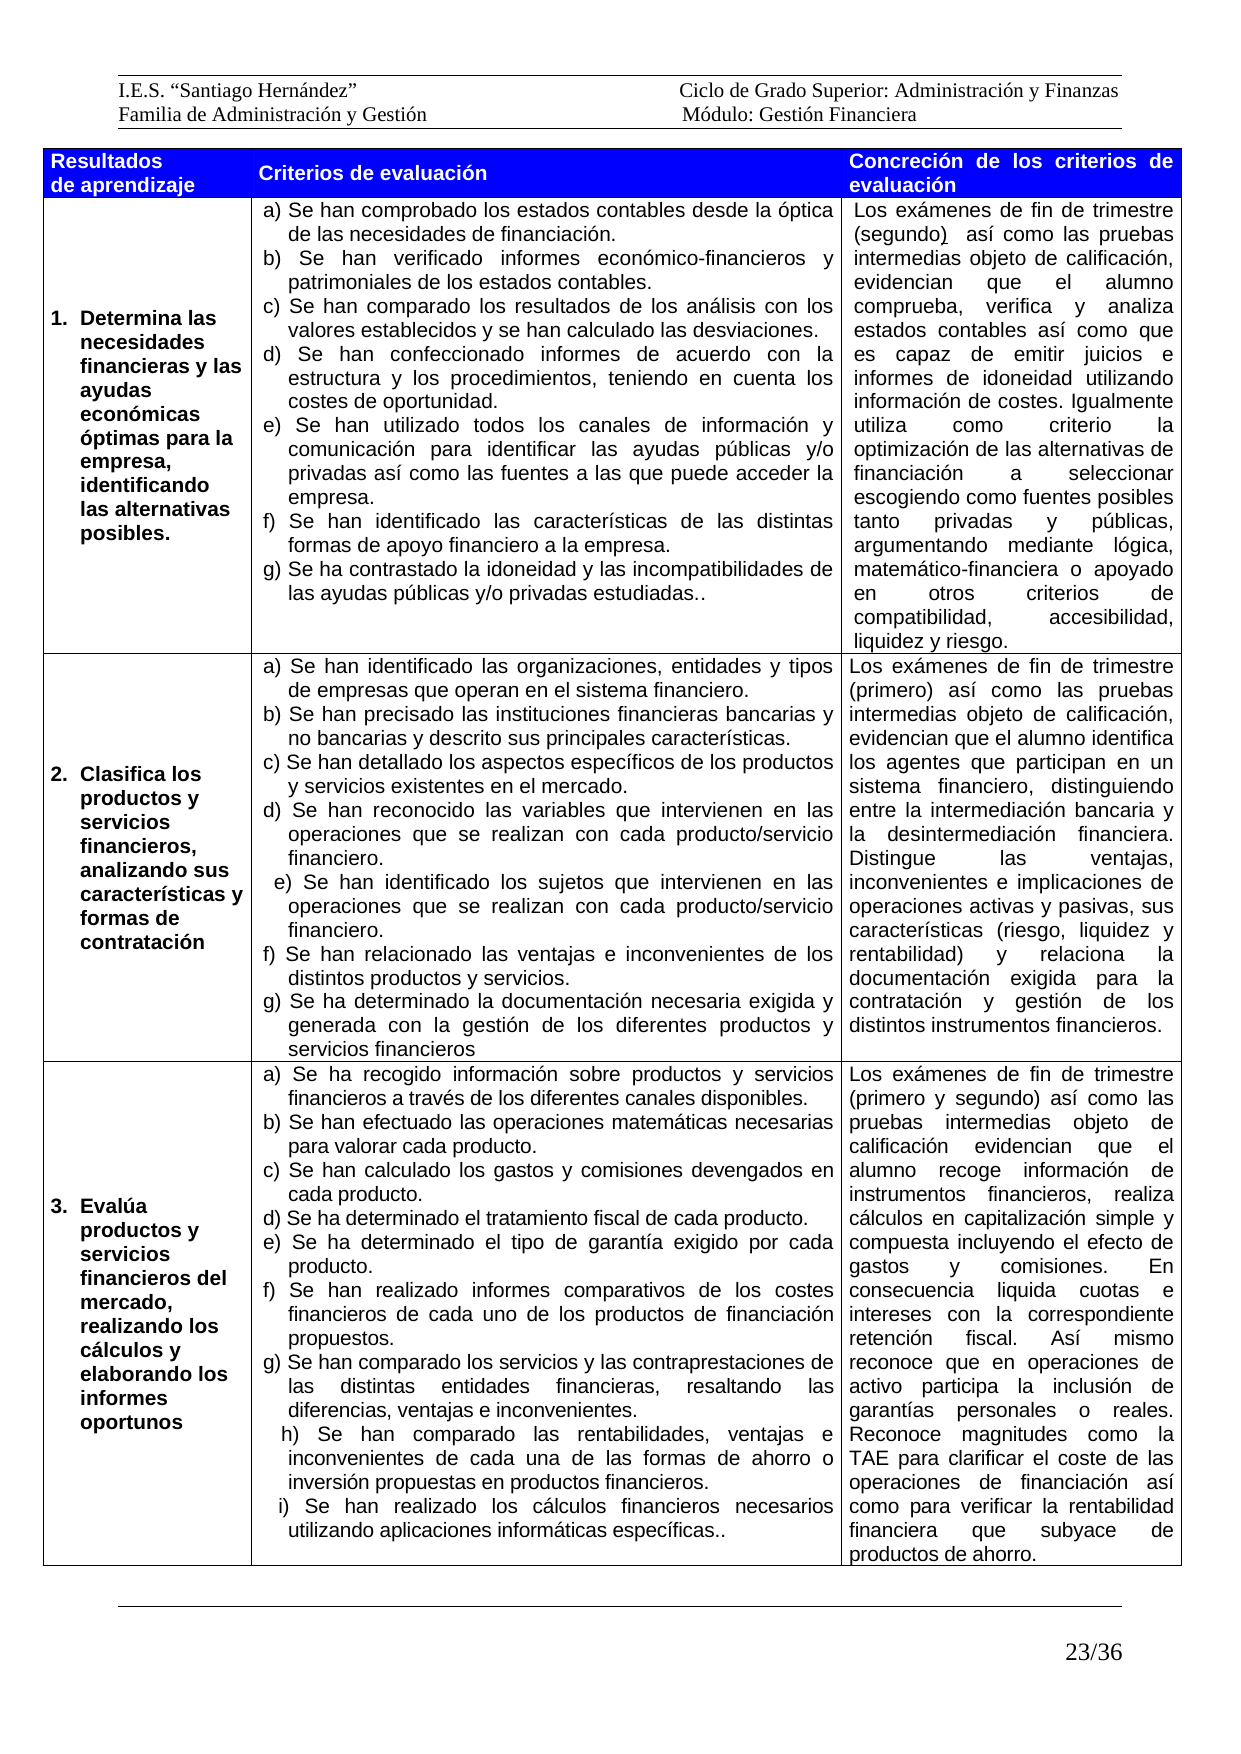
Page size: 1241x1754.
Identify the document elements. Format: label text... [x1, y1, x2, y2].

table_cell Clasifica los productos y servicios financieros, analizando sus características y formas de contratación [44, 654, 251, 1061]
table_cell Los exámenes de fin de trimestre (primero) así como las pruebas intermedias objeto de calificación, evidencian que el alumno identifica los agentes que participan en un sistema financiero, distinguiendo entre la intermediación bancaria y la desintermediación financiera. Distingue las ventajas, inconvenientes e implicaciones de operaciones activas y pasivas, sus características (riesgo, liquidez y rentabilidad) y relaciona la documentación exigida para la contratación y gestión de los distintos instrumentos financieros. [842, 654, 1181, 1061]
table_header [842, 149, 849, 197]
table_cell Los exámenes de fin de trimestre (primero y segundo) así como las pruebas intermedias objeto de calificación evidencian que el alumno recoge información de instrumentos financieros, realiza cálculos en capitalización simple y compuesta incluyendo el efecto de gastos y comisiones. En consecuencia liquida cuotas e intereses con la correspondiente retención fiscal. Así mismo reconoce que en operaciones de activo participa la inclusión de garantías personales o reales. Reconoce magnitudes como la TAE para clarificar el coste de las operaciones de financiación así como para verificar la rentabilidad financiera que subyace de productos de ahorro. [842, 1062, 1181, 1565]
table_header Resultados de aprendizaje [163, 149, 251, 197]
table_cell a) Se han comprobado los estados contables desde la óptica de las necesidades de financiación. b) Se han verificado informes económico-financieros y patrimoniales de los estados contables. c) Se han comparado los resultados de los análisis con los valores establecidos y se han calculado las desviaciones. d) Se han confeccionado informes de acuerdo con la estructura y los procedimientos, teniendo en cuenta los costes de oportunidad. e) Se han utilizado todos los canales de información y comunicación para identificar las ayudas públicas y/o privadas así como las fuentes a las que puede acceder la empresa. f) Se han identificado las características de las distintas formas de apoyo financiero a la empresa. g) Se ha contrastado la idoneidad y las incompatibilidades de las ayudas públicas y/o privadas estudiadas.. [252, 198, 841, 653]
table_cell Evalúa productos y servicios financieros del mercado, realizando los cálculos y elaborando los informes oportunos [44, 1062, 251, 1565]
table_header Concreción de los criterios de evaluación [956, 149, 1181, 197]
table_cell a) Se han identificado las organizaciones, entidades y tipos de empresas que operan en el sistema financiero. b) Se han precisado las instituciones financieras bancarias y no bancarias y descrito sus principales características. c) Se han detallado los aspectos específicos de los productos y servicios existentes en el mercado. d) Se han reconocido las variables que intervienen en las operaciones que se realizan con cada producto/servicio financiero. e) Se han identificado los sujetos que intervienen en las operaciones que se realizan con cada producto/servicio financiero. f) Se han relacionado las ventajas e inconvenientes de los distintos productos y servicios. g) Se ha determinado la documentación necesaria exigida y generada con la gestión de los diferentes productos y servicios financieros [252, 654, 841, 1061]
table_header Criterios de evaluación [252, 149, 841, 197]
table_cell Los exámenes de fin de trimestre (segundo) así como las pruebas intermedias objeto de calificación, evidencian que el alumno comprueba, verifica y analiza estados contables así como que es capaz de emitir juicios e informes de idoneidad utilizando información de costes. Igualmente utiliza como criterio la optimización de las alternativas de financiación a seleccionar escogiendo como fuentes posibles tanto privadas y públicas, argumentando mediante lógica, matemático-financiera o apoyado en otros criterios de compatibilidad, accesibilidad, liquidez y riesgo. [842, 198, 1181, 653]
table_cell a) Se ha recogido información sobre productos y servicios financieros a través de los diferentes canales disponibles. b) Se han efectuado las operaciones matemáticas necesarias para valorar cada producto. c) Se han calculado los gastos y comisiones devengados en cada producto. d) Se ha determinado el tratamiento fiscal de cada producto. e) Se ha determinado el tipo de garantía exigido por cada producto. f) Se han realizado informes comparativos de los costes financieros de cada uno de los productos de financiación propuestos. g) Se han comparado los servicios y las contraprestaciones de las distintas entidades financieras, resaltando las diferencias, ventajas e inconvenientes. h) Se han comparado las rentabilidades, ventajas e inconvenientes de cada una de las formas de ahorro o inversión propuestas en productos financieros. i) Se han realizado los cálculos financieros necesarios utilizando aplicaciones informáticas específicas.. [252, 1062, 841, 1565]
table_cell Determina las necesidades financieras y las ayudas económicas óptimas para la empresa, identificando las alternativas posibles. [44, 198, 251, 653]
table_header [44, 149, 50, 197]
